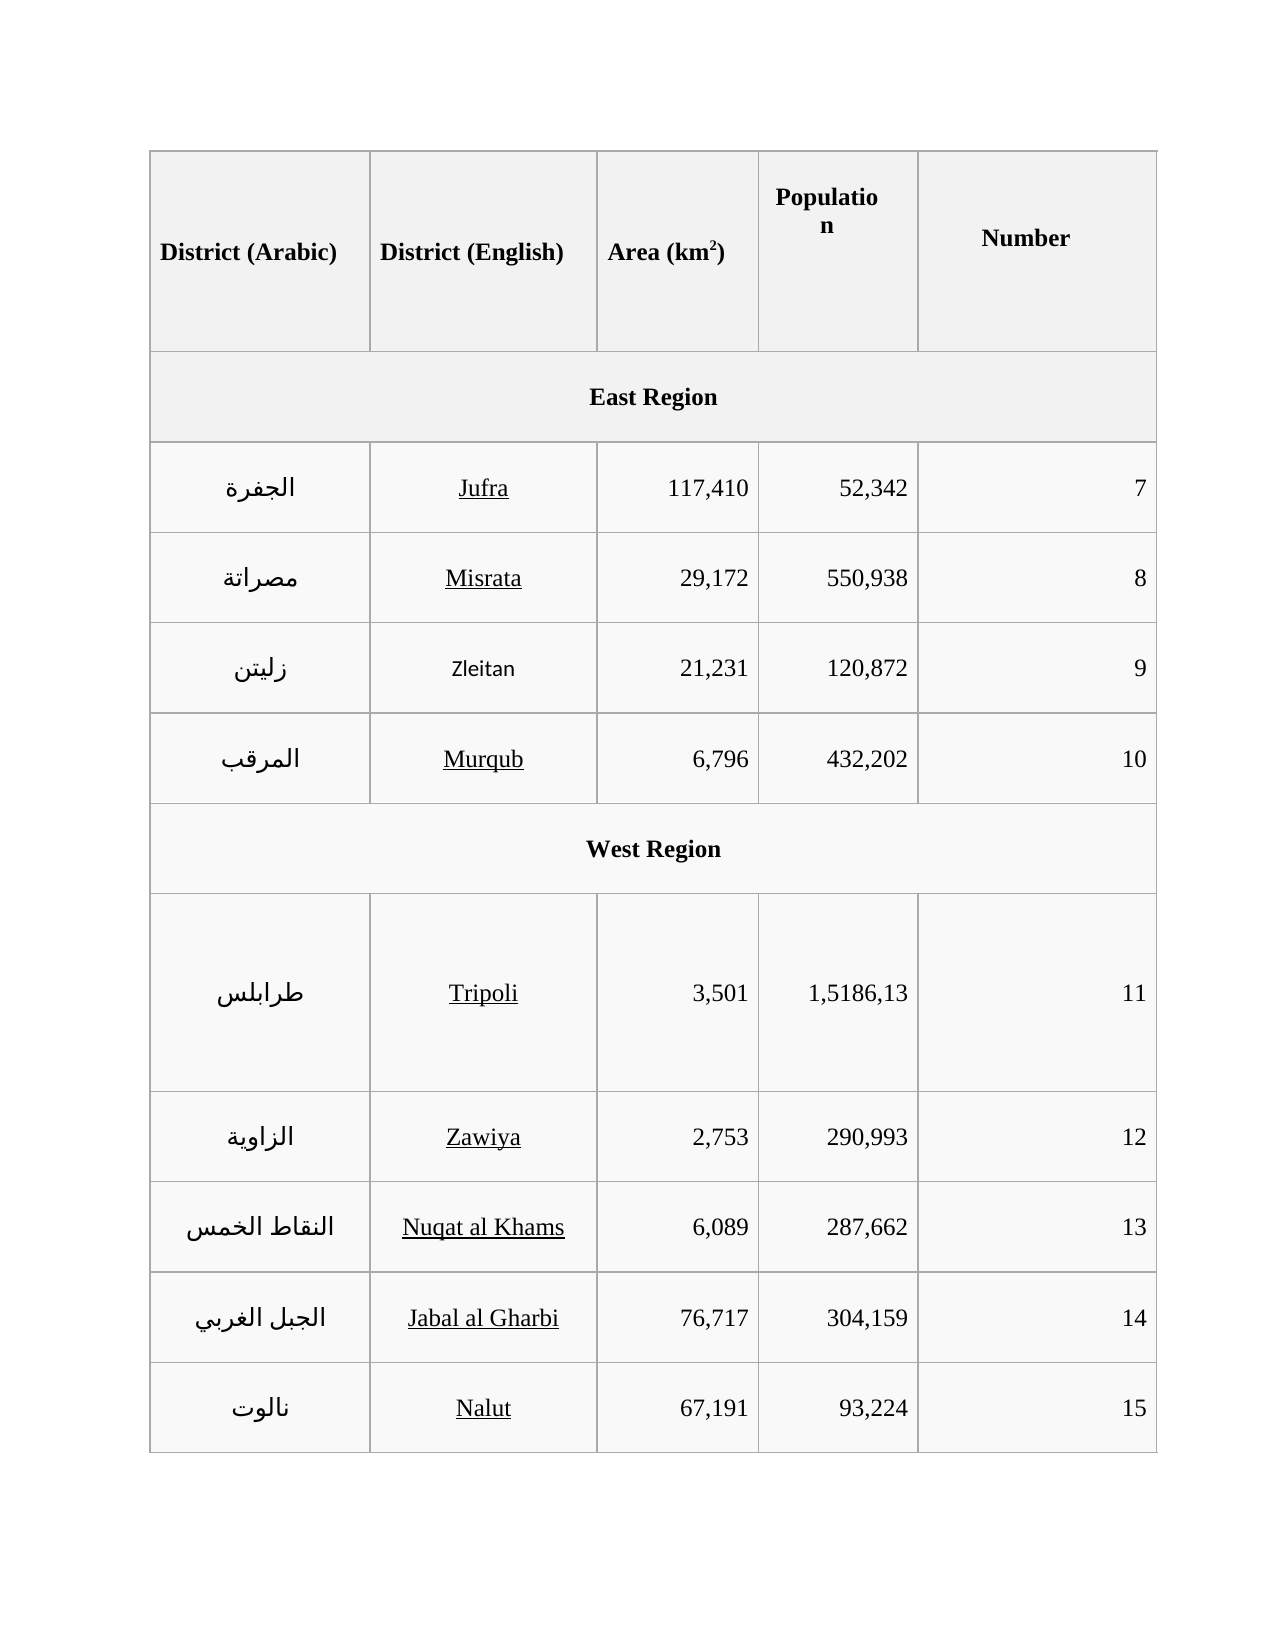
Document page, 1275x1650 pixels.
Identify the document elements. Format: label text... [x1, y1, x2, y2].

table_cell الجبل الغربي [151, 1273, 369, 1361]
table_cell 67,191 [598, 1363, 758, 1452]
table_cell 93,224 [759, 1363, 917, 1452]
table_cell Tripoli [371, 894, 596, 1091]
table_cell 2,753 [598, 1092, 758, 1181]
table_cell 7 [919, 443, 1156, 531]
table_cell 3,501 [598, 894, 758, 1091]
table_cell 6,089 [598, 1182, 758, 1271]
table_cell Misrata [371, 533, 596, 622]
table_cell Jabal al Gharbi [371, 1273, 596, 1361]
table_cell 9 [919, 623, 1156, 712]
table_cell Nalut [371, 1363, 596, 1452]
table_cell طرابلس [151, 894, 369, 1091]
table_cell 14 [919, 1273, 1156, 1361]
table_cell 1,5186,13 [759, 894, 917, 1091]
table_cell 29,172 [598, 533, 758, 622]
table_cell المرقب [151, 714, 369, 802]
table_header Area (km2) [598, 152, 758, 351]
table_header Number [919, 152, 1156, 351]
table_cell مصراتة [151, 533, 369, 622]
table_cell East Region [151, 352, 1156, 441]
table_cell 6,796 [598, 714, 758, 802]
table_cell 12 [919, 1092, 1156, 1181]
table_cell الجفرة [151, 443, 369, 531]
table_cell 10 [919, 714, 1156, 802]
table_cell 52,342 [759, 443, 917, 531]
table_cell 21,231 [598, 623, 758, 712]
table_cell Murqub [371, 714, 596, 802]
table_cell Jufra [371, 443, 596, 531]
table_cell النقاط الخمس [151, 1182, 369, 1271]
table_cell نالوت [151, 1363, 369, 1452]
table_cell 120,872 [759, 623, 917, 712]
table_cell Zleitan [371, 623, 596, 712]
table_cell 15 [919, 1363, 1156, 1452]
table_cell 290,993 [759, 1092, 917, 1181]
table_cell 11 [919, 894, 1156, 1091]
table_cell 304,159 [759, 1273, 917, 1361]
table_cell 76,717 [598, 1273, 758, 1361]
table_cell زليتن [151, 623, 369, 712]
table_cell Nuqat al Khams [371, 1182, 596, 1271]
table_header Population [759, 152, 917, 351]
table_header District (Arabic) [151, 152, 369, 351]
table_cell 117,410 [598, 443, 758, 531]
table_cell 550,938 [759, 533, 917, 622]
table_cell 8 [919, 533, 1156, 622]
table_header District (English) [371, 152, 596, 351]
table_cell West Region [151, 804, 1156, 893]
table_cell 13 [919, 1182, 1156, 1271]
table_cell Zawiya [371, 1092, 596, 1181]
table_cell 432,202 [759, 714, 917, 802]
table_cell 287,662 [759, 1182, 917, 1271]
table_cell الزاوية [151, 1092, 369, 1181]
